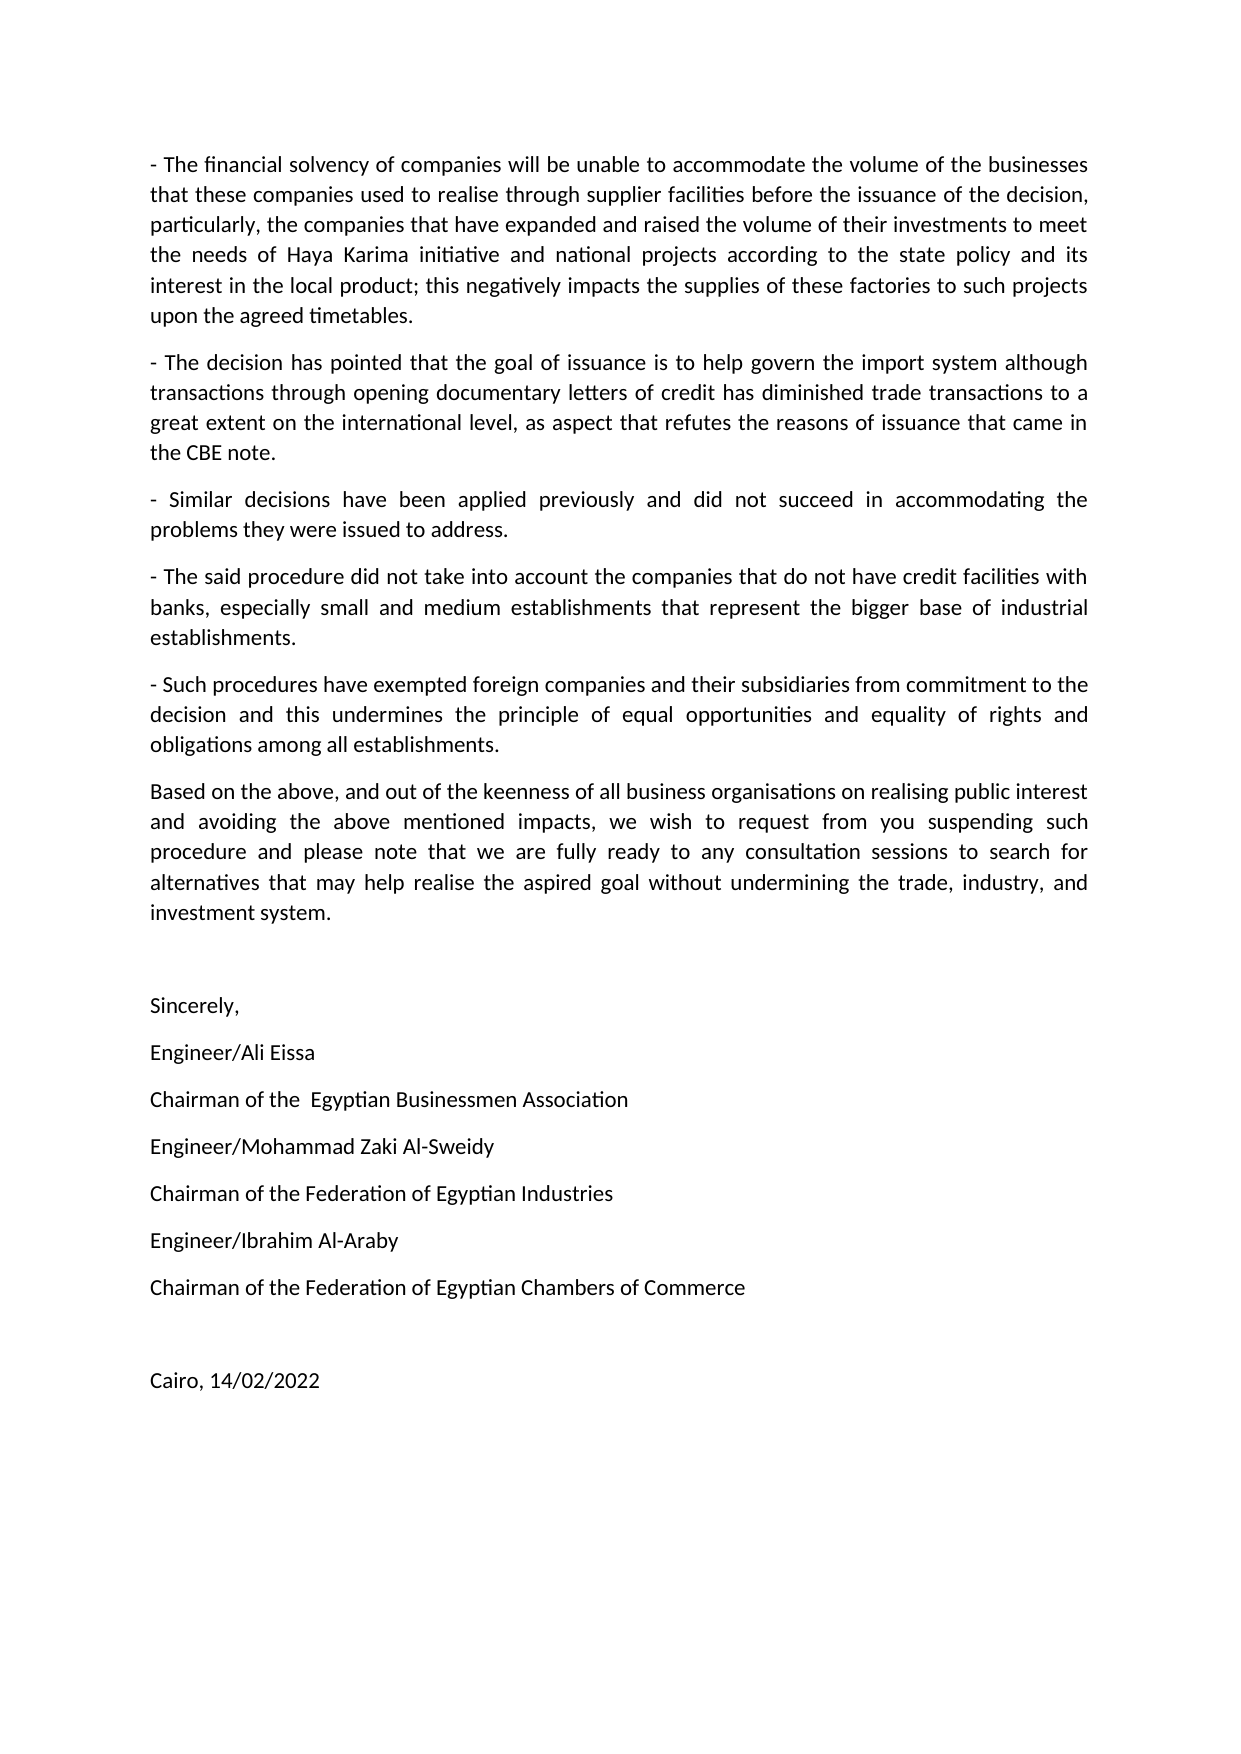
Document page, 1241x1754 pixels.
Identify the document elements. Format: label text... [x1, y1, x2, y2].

text Engineer/Ibrahim Al-Araby [150, 1226, 1090, 1254]
text Engineer/Ali Eissa [150, 1038, 1090, 1067]
text - Similar decisions have been applied previously and did not succeed in accommodating the problems they were issued to address. [150, 485, 1090, 544]
text Engineer/Mohammad Zaki Al-Sweidy [150, 1132, 1090, 1160]
text Chairman of the Federation of Egyptian Industries [150, 1179, 1090, 1207]
text - Such procedures have exempted foreign companies and their subsidiaries from commitment to the decision and this undermines the principle of equal opportunities and equality of rights and obligations among all establishments. [150, 670, 1090, 758]
text - The financial solvency of companies will be unable to accommodate the volume of the businesses that these companies used to realise through supplier facilities before the issuance of the decision, particularly, the companies that have expanded and raised the volume of their investments to meet the needs of Haya Karima initiative and national projects according to the state policy and its interest in the local product; this negatively impacts the supplies of these factories to such projects upon the agreed timetables. [150, 150, 1090, 329]
text Cairo, 14/02/2022 [150, 1367, 1090, 1395]
text - The decision has pointed that the goal of issuance is to help govern the import system although transactions through opening documentary letters of credit has diminished trade transactions to a great extent on the international level, as aspect that refutes the reasons of issuance that came in the CBE note. [150, 348, 1090, 467]
text Chairman of the Federation of Egyptian Chambers of Commerce [150, 1273, 1090, 1301]
text Sincerely, [150, 992, 1090, 1020]
text Based on the above, and out of the keenness of all business organisations on realising public interest and avoiding the above mentioned impacts, we wish to request from you suspending such procedure and please note that we are fully ready to any consultation sessions to search for alternatives that may help realise the aspired goal without undermining the trade, industry, and investment system. [150, 777, 1090, 926]
text Chairman of the Egyptian Businessmen Association [150, 1085, 1090, 1113]
text - The said procedure did not take into account the companies that do not have credit facilities with banks, especially small and medium establishments that represent the bigger base of industrial establishments. [150, 562, 1090, 651]
